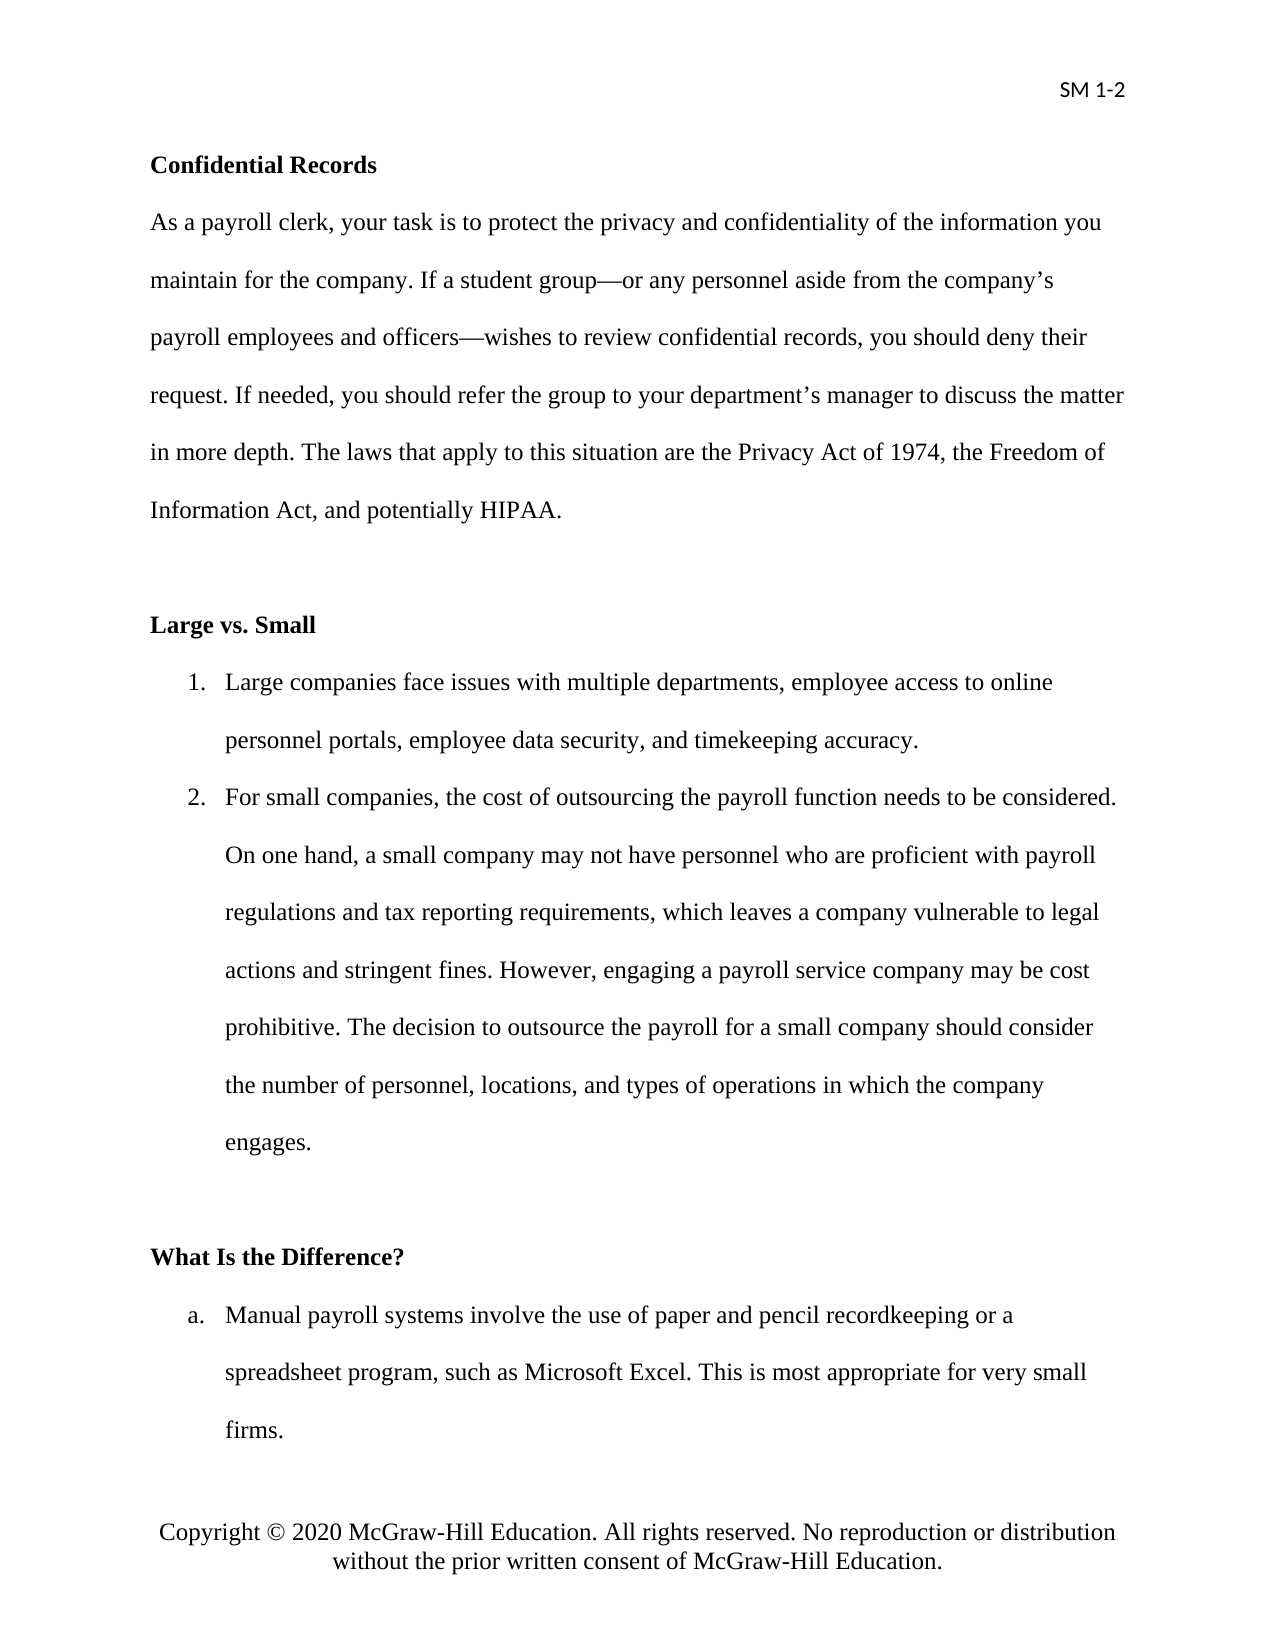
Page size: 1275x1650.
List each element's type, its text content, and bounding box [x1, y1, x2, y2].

list Large companies face issues with multiple departments, employee access to online personnel portals, employee data security, and timekeeping accuracy. [187, 667, 1125, 754]
text As a payroll clerk, your task is to protect the privacy and confidentiality of the information you maintain for the company. If a student group—or any personnel aside from the company’s payroll employees and officers—wishes to review confidential records, you should deny their request. If needed, you should refer the group to your department’s manager to discuss the matter in more depth. The laws that apply to this situation are the Privacy Act of 1974, the Freedom of Information Act, and potentially HIPAA. [150, 207, 1125, 524]
list For small companies, the cost of outsourcing the payroll function needs to be considered. On one hand, a small company may not have personnel who are proficient with payroll regulations and tax reporting requirements, which leaves a company vulnerable to legal actions and stringent fines. However, engaging a payroll service company may be cost prohibitive. The decision to outsource the payroll for a small company should consider the number of personnel, locations, and types of operations in which the company engages. [187, 782, 1125, 1156]
text Confidential Records [150, 150, 1125, 179]
text What Is the Difference? [150, 1242, 1125, 1271]
text a. Manual payroll systems involve the use of paper and pencil recordkeeping or a spreadsheet program, such as Microsoft Excel. This is most appropriate for very small firms. [187, 1300, 1125, 1444]
text Large vs. Small [150, 610, 1125, 639]
